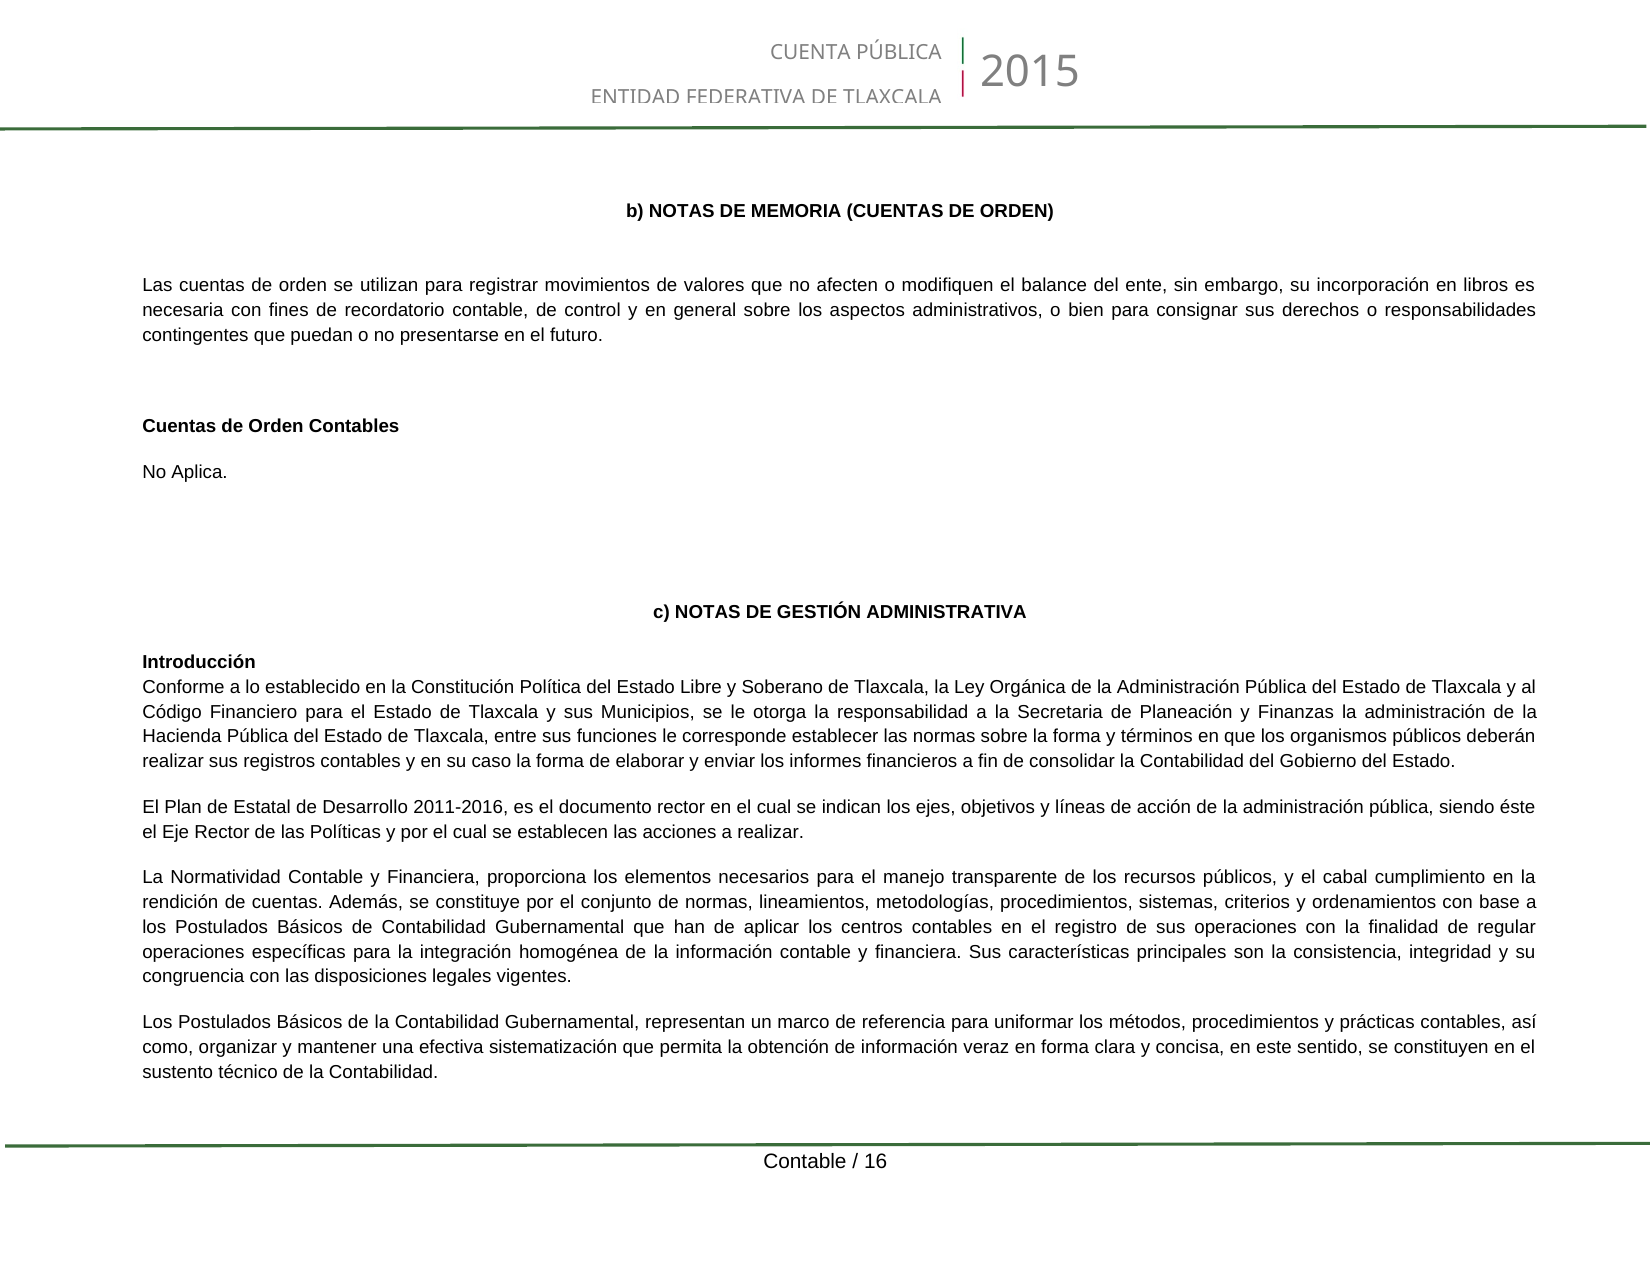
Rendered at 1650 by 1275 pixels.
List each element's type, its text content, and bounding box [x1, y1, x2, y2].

text Las cuentas de orden se utilizan para registrar movimientos de valores que no afecten o modifiquen el balance del ente, sin embargo, su incorporación en libros es necesaria con fines de recordatorio contable, de control y en general sobre los aspectos administrativos, o bien para consignar sus derechos o responsabilidades contingentes que puedan o no presentarse en el futuro. [142, 274, 1537, 345]
text c) NOTAS DE GESTIÓN ADMINISTRATIVA [142, 601, 1537, 623]
text Introducción [142, 651, 1537, 672]
text Conforme a lo establecido en la Constitución Política del Estado Libre y Soberano de Tlaxcala, la Ley Orgánica de la Administración Pública del Estado de Tlaxcala y al Código Financiero para el Estado de Tlaxcala y sus Municipios, se le otorga la responsabilidad a la Secretaria de Planeación y Finanzas la administración de la Hacienda Pública del Estado de Tlaxcala, entre sus funciones le corresponde establecer las normas sobre la forma y términos en que los organismos públicos deberán realizar sus registros contables y en su caso la forma de elaborar y enviar los informes financieros a fin de consolidar la Contabilidad del Gobierno del Estado. [142, 676, 1537, 772]
text No Aplica. [142, 460, 1537, 482]
text Cuentas de Orden Contables [142, 415, 1537, 436]
text La Normatividad Contable y Financiera, proporciona los elementos necesarios para el manejo transparente de los recursos públicos, y el cabal cumplimiento en la rendición de cuentas. Además, se constituye por el conjunto de normas, lineamientos, metodologías, procedimientos, sistemas, criterios y ordenamientos con base a los Postulados Básicos de Contabilidad Gubernamental que han de aplicar los centros contables en el registro de sus operaciones con la finalidad de regular operaciones específicas para la integración homogénea de la información contable y financiera. Sus características principales son la consistencia, integridad y su congruencia con las disposiciones legales vigentes. [142, 866, 1537, 987]
picture [956, 28, 974, 100]
text b) NOTAS DE MEMORIA (CUENTAS DE ORDEN) [142, 199, 1537, 221]
text Los Postulados Básicos de la Contabilidad Gubernamental, representan un marco de referencia para uniformar los métodos, procedimientos y prácticas contables, así como, organizar y mantener una efectiva sistematización que permita la obtención de información veraz en forma clara y concisa, en este sentido, se constituyen en el sustento técnico de la Contabilidad. [142, 1011, 1537, 1082]
text El Plan de Estatal de Desarrollo 2011-2016, es el documento rector en el cual se indican los ejes, objetivos y líneas de acción de la administración pública, siendo éste el Eje Rector de las Políticas y por el cual se establecen las acciones a realizar. [142, 796, 1537, 842]
